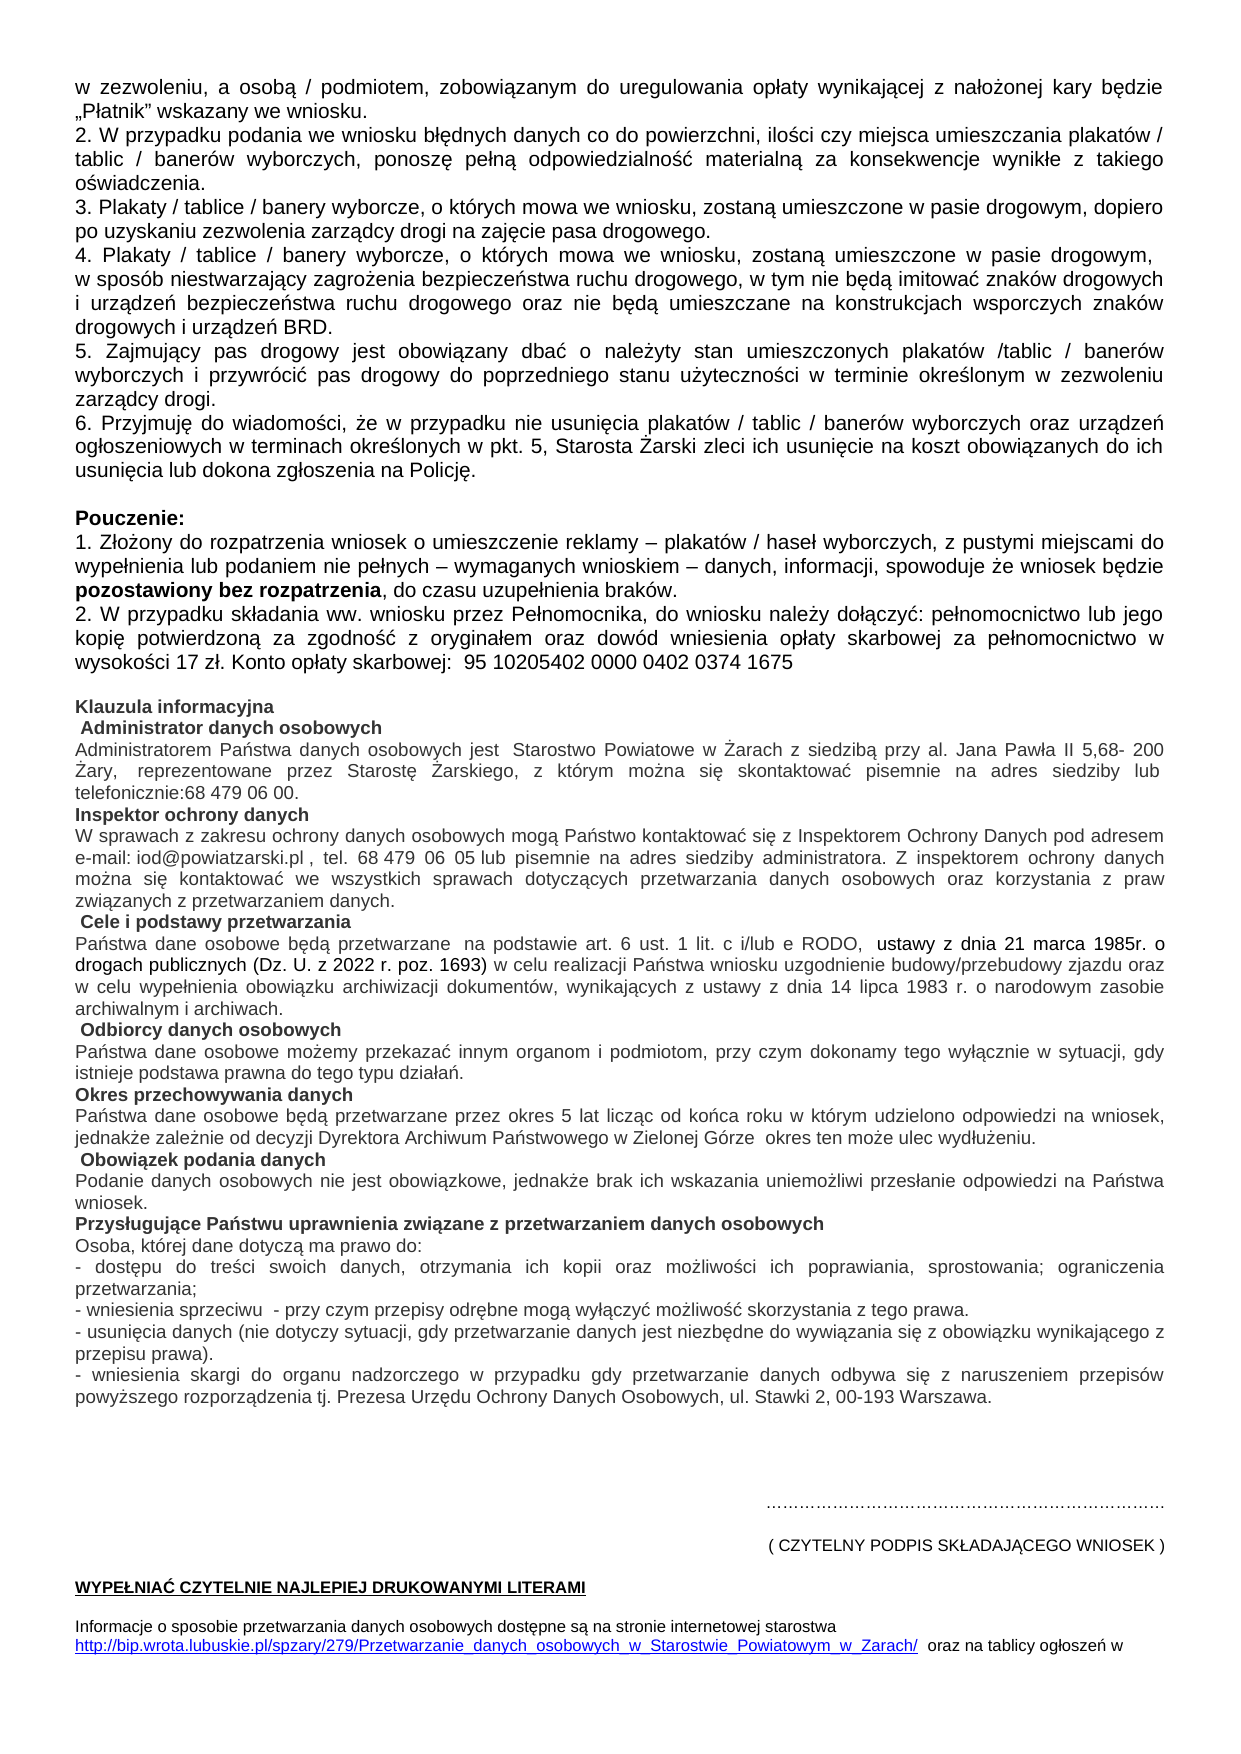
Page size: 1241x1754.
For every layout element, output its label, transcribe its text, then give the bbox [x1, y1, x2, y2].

text 1. Złożony do rozpatrzenia wniosek o umieszczenie reklamy – plakatów / haseł wyborczych, z pustymi miejscami do wypełnienia lub podaniem nie pełnych – wymaganych wnioskiem – danych, informacji, spowoduje że wniosek będzie pozostawiony bez rozpatrzenia, do czasu uzupełnienia braków. [75, 530, 1165, 602]
text - wniesienia sprzeciwu - przy czym przepisy odrębne mogą wyłączyć możliwość skorzystania z tego prawa. [75, 1299, 1165, 1321]
text 5. Zajmujący pas drogowy jest obowiązany dbać o należyty stan umieszczonych plakatów /tablic / banerów wyborczych i przywrócić pas drogowy do poprzedniego stanu użyteczności w terminie określonym w zezwoleniu zarządcy drogi. [75, 338, 1165, 410]
text Osoba, której dane dotyczą ma prawo do: [75, 1234, 1165, 1256]
text Państwa dane osobowe możemy przekazać innym organom i podmiotom, przy czym dokonamy tego wyłącznie w sytuacji, gdy istnieje podstawa prawna do tego typu działań. [75, 1041, 1165, 1084]
text ……………………………………………………………… [75, 1493, 1165, 1512]
text 2. W przypadku składania ww. wniosku przez Pełnomocnika, do wniosku należy dołączyć: pełnomocnictwo lub jego kopię potwierdzoną za zgodność z oryginałem oraz dowód wniesienia opłaty skarbowej za pełnomocnictwo w wysokości 17 zł. Konto opłaty skarbowej: 95 10205402 0000 0402 0374 1675 [75, 602, 1165, 674]
text Okres przechowywania danych [75, 1084, 1165, 1105]
text WYPEŁNIAĆ CZYTELNIE NAJLEPIEJ DRUKOWANYMI LITERAMI [75, 1578, 1165, 1597]
text Pouczenie: [75, 506, 1165, 530]
text ( CZYTELNY PODPIS SKŁADAJĄCEGO WNIOSEK ) [75, 1536, 1165, 1555]
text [75, 1617, 1165, 1655]
text Administratorem Państwa danych osobowych jest Starostwo Powiatowe w Żarach z siedzibą przy al. Jana Pawła II 5,68- 200 Żary, reprezentowane przez Starostę Żarskiego, z którym można się skontaktować pisemnie na adres siedziby lub telefonicznie:68 479 06 00. [75, 739, 1165, 803]
text Przysługujące Państwu uprawnienia związane z przetwarzaniem danych osobowych [75, 1213, 1165, 1234]
text - usunięcia danych (nie dotyczy sytuacji, gdy przetwarzanie danych jest niezbędne do wywiązania się z obowiązku wynikającego z przepisu prawa). [75, 1321, 1165, 1364]
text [75, 75, 1165, 123]
text Cele i podstawy przetwarzania [75, 911, 1165, 933]
text Obowiązek podania danych [75, 1148, 1165, 1170]
text - dostępu do treści swoich danych, otrzymania ich kopii oraz możliwości ich poprawiania, sprostowania; ograniczenia przetwarzania; [75, 1256, 1165, 1299]
text Klauzula informacyjna [75, 696, 1165, 717]
text W sprawach z zakresu ochrony danych osobowych mogą Państwo kontaktować się z Inspektorem Ochrony Danych pod adresem e-mail: iod@powiatzarski.pl , tel. 68 479 06 05 lub pisemnie na adres siedziby administratora. Z inspektorem ochrony danych można się kontaktować we wszystkich sprawach dotyczących przetwarzania danych osobowych oraz korzystania z praw związanych z przetwarzaniem danych. [75, 825, 1165, 911]
text 4. Plakaty / tablice / banery wyborcze, o których mowa we wniosku, zostaną umieszczone w pasie drogowym, w sposób niestwarzający zagrożenia bezpieczeństwa ruchu drogowego, w tym nie będą imitować znaków drogowych i urządzeń bezpieczeństwa ruchu drogowego oraz nie będą umieszczane na konstrukcjach wsporczych znaków drogowych i urządzeń BRD. [75, 243, 1165, 338]
text Inspektor ochrony danych [75, 803, 1165, 825]
text Państwa dane osobowe będą przetwarzane na podstawie art. 6 ust. 1 lit. c i/lub e RODO, ustawy z dnia 21 marca 1985r. o drogach publicznych (Dz. U. z 2022 r. poz. 1693) w celu realizacji Państwa wniosku uzgodnienie budowy/przebudowy zjazdu oraz w celu wypełnienia obowiązku archiwizacji dokumentów, wynikających z ustawy z dnia 14 lipca 1983 r. o narodowym zasobie archiwalnym i archiwach. [75, 933, 1165, 1019]
text 6. Przyjmuję do wiadomości, że w przypadku nie usunięcia plakatów / tablic / banerów wyborczych oraz urządzeń ogłoszeniowych w terminach określonych w pkt. 5, Starosta Żarski zleci ich usunięcie na koszt obowiązanych do ich usunięcia lub dokona zgłoszenia na Policję. [75, 410, 1165, 482]
text - wniesienia skargi do organu nadzorczego w przypadku gdy przetwarzanie danych odbywa się z naruszeniem przepisów powyższego rozporządzenia tj. Prezesa Urzędu Ochrony Danych Osobowych, ul. Stawki 2, 00-193 Warszawa. [75, 1364, 1165, 1407]
text Administrator danych osobowych [75, 717, 1165, 739]
text Podanie danych osobowych nie jest obowiązkowe, jednakże brak ich wskazania uniemożliwi przesłanie odpowiedzi na Państwa wniosek. [75, 1170, 1165, 1213]
text 3. Plakaty / tablice / banery wyborcze, o których mowa we wniosku, zostaną umieszczone w pasie drogowym, dopiero po uzyskaniu zezwolenia zarządcy drogi na zajęcie pasa drogowego. [75, 195, 1165, 243]
text Państwa dane osobowe będą przetwarzane przez okres 5 lat licząc od końca roku w którym udzielono odpowiedzi na wniosek, jednakże zależnie od decyzji Dyrektora Archiwum Państwowego w Zielonej Górze okres ten może ulec wydłużeniu. [75, 1105, 1165, 1148]
text 2. W przypadku podania we wniosku błędnych danych co do powierzchni, ilości czy miejsca umieszczania plakatów / tablic / banerów wyborczych, ponoszę pełną odpowiedzialność materialną za konsekwencje wynikłe z takiego oświadczenia. [75, 123, 1165, 195]
text Odbiorcy danych osobowych [75, 1019, 1165, 1041]
